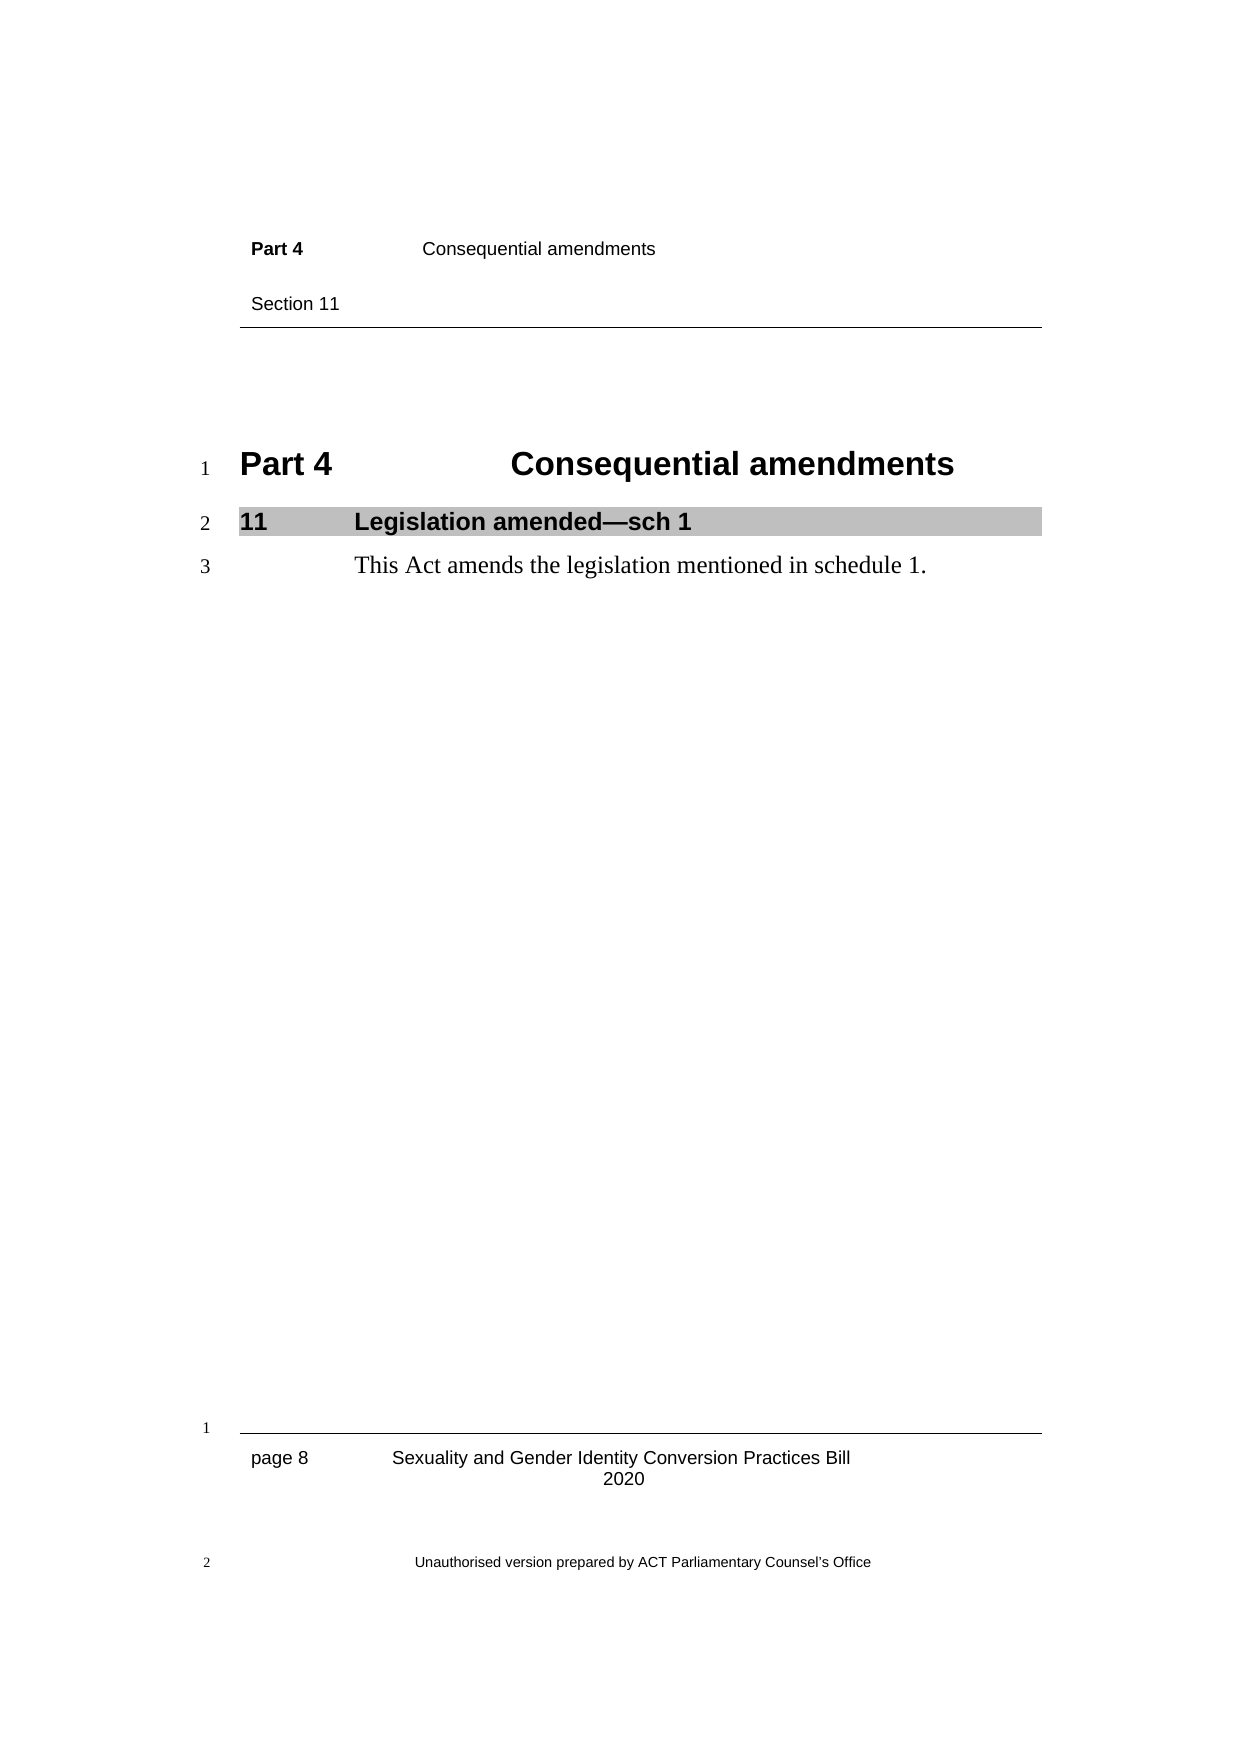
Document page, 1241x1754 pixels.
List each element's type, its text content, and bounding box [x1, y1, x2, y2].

text 11 Legislation amended—sch 1 [239, 507, 1042, 536]
text Part 4 Consequential amendments [239, 444, 1042, 482]
text This Act amends the legislation mentioned in schedule 1. [354, 551, 1042, 579]
